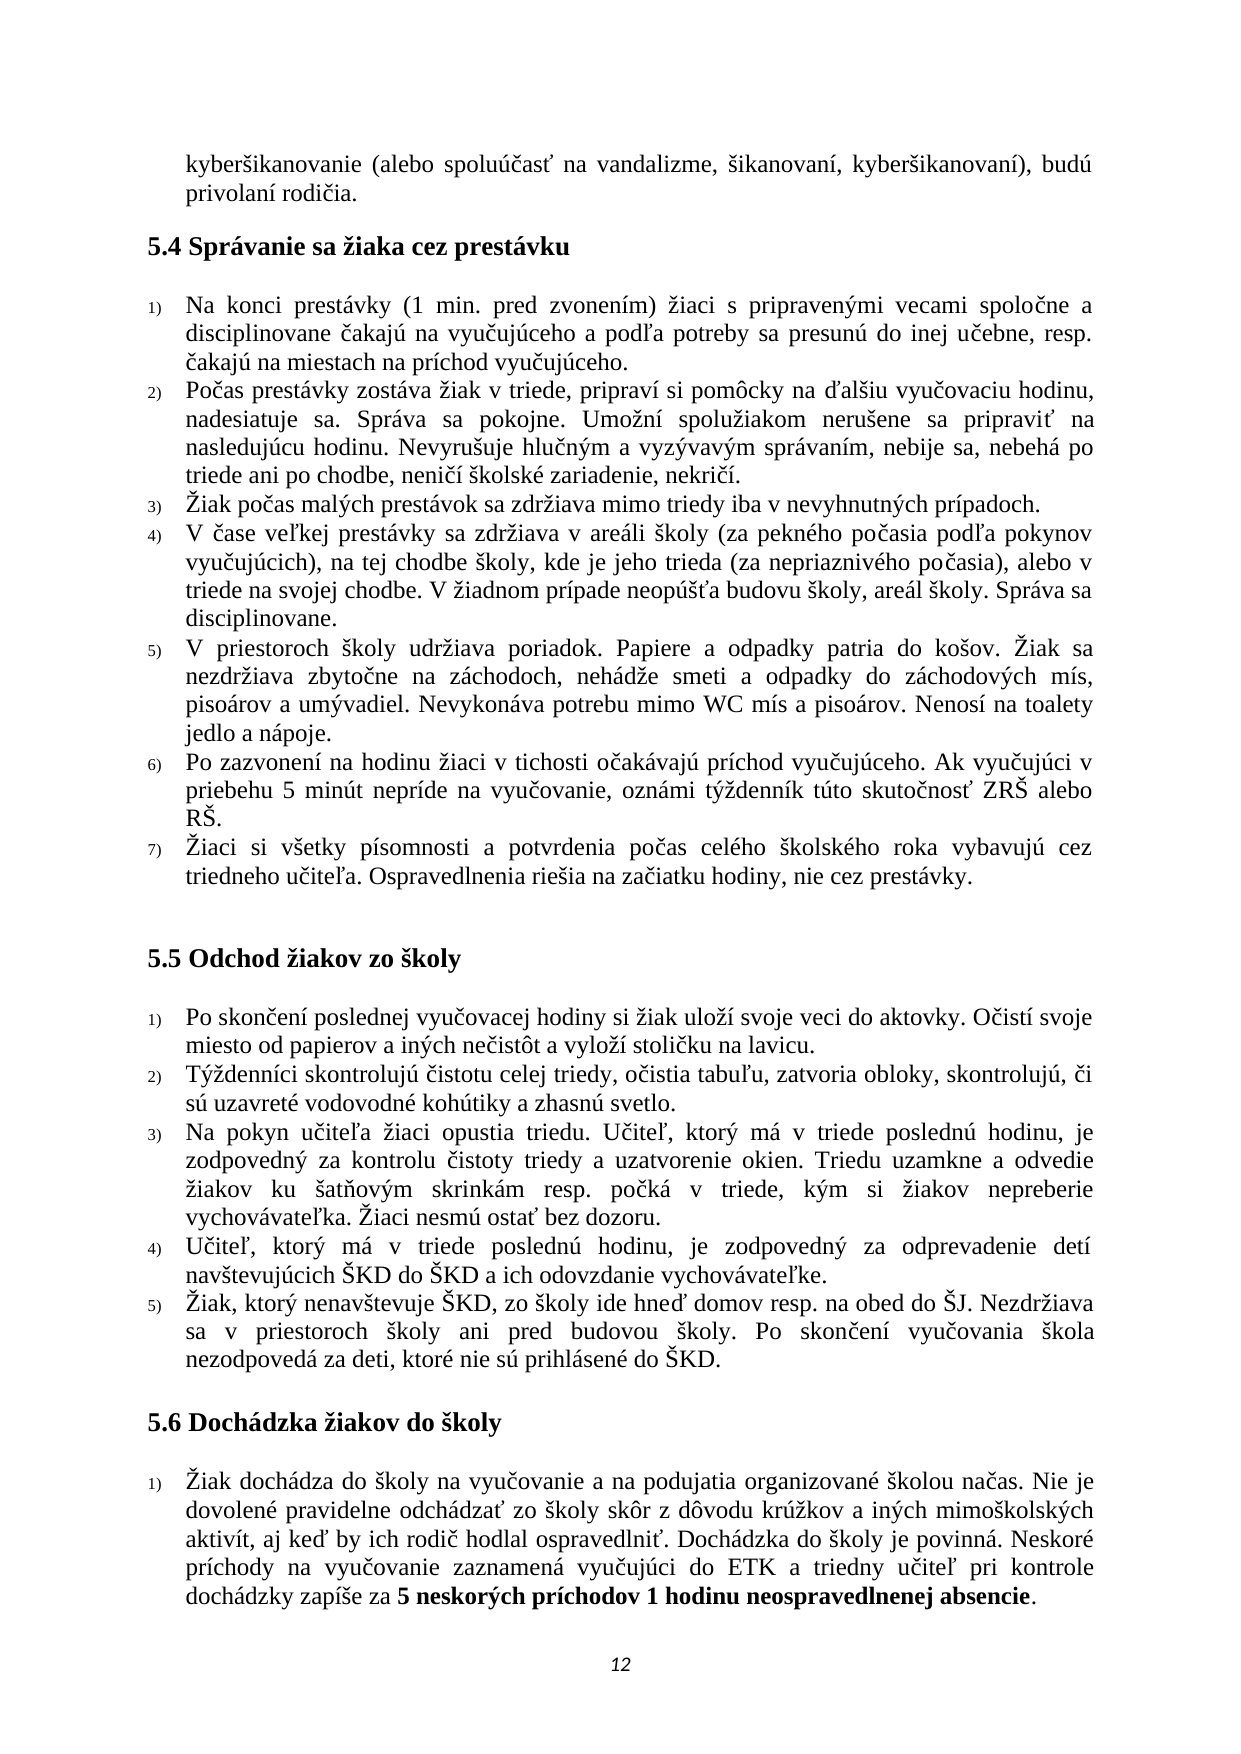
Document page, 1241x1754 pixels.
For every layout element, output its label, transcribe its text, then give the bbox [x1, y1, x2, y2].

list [147, 150, 1092, 207]
list Na konci prestávky (1 min. pred zvonením) žiaci s pripravenými vecami spoločne a disciplinovane čakajú na vyučujúceho a podľa potreby sa presunú do inej učebne, resp. čakajú na miestach na príchod vyučujúceho. [147, 291, 1092, 375]
list Na pokyn učiteľa žiaci opustia triedu. Učiteľ, ktorý má v triede poslednú hodinu, je zodpovedný za kontrolu čistoty triedy a uzatvorenie okien. Triedu uzamkne a odvedie žiakov ku šatňovým skrinkám resp. počká v triede, kým si žiakov nepreberie vychovávateľka. Žiaci nesmú ostať bez dozoru. [147, 1118, 1094, 1231]
subtitle 5.4 Správanie sa žiaka cez prestávku [147, 230, 1094, 261]
list Žiaci si všetky písomnosti a potvrdenia počas celého školského roka vybavujú cez triedneho učiteľa. Ospravedlnenia riešia na začiatku hodiny, nie cez prestávky. [147, 833, 1092, 890]
subtitle 5.5 Odchod žiakov zo školy [147, 942, 1094, 973]
subtitle 5.6 Dochádzka žiakov do školy [147, 1406, 1094, 1437]
list V čase veľkej prestávky sa zdržiava v areáli školy (za pekného počasia podľa pokynov vyučujúcich), na tej chodbe školy, kde je jeho trieda (za nepriaznivého počasia), alebo v triede na svojej chodbe. V žiadnom prípade neopúšťa budovu školy, areál školy. Správa sa disciplinovane. [147, 519, 1092, 632]
list Týždenníci skontrolujú čistotu celej triedy, očistia tabuľu, zatvoria obloky, skontrolujú, či sú uzavreté vodovodné kohútiky a zhasnú svetlo. [147, 1060, 1092, 1117]
list Počas prestávky zostáva žiak v triede, pripraví si pomôcky na ďalšiu vyučovaciu hodinu, nadesiatuje sa. Správa sa pokojne. Umožní spolužiakom nerušene sa pripraviť na nasledujúcu hodinu. Nevyrušuje hlučným a vyzývavým správaním, nebije sa, nebehá po triede ani po chodbe, neničí školské zariadenie, nekričí. [147, 376, 1094, 489]
list Žiak, ktorý nenavštevuje ŠKD, zo školy ide hneď domov resp. na obed do ŠJ. Nezdržiava sa v priestoroch školy ani pred budovou školy. Po skončení vyučovania škola nezodpovedá za deti, ktoré nie sú prihlásené do ŠKD. [147, 1288, 1094, 1373]
list V priestoroch školy udržiava poriadok. Papiere a odpadky patria do košov. Žiak sa nezdržiava zbytočne na záchodoch, nehádže smeti a odpadky do záchodových mís, pisoárov a umývadiel. Nevykonáva potrebu mimo WC mís a pisoárov. Nenosí na toalety jedlo a nápoje. [147, 633, 1094, 746]
list Po zazvonení na hodinu žiaci v tichosti očakávajú príchod vyučujúceho. Ak vyučujúci v priebehu 5 minút nepríde na vyučovanie, oznámi týždenník túto skutočnosť ZRŠ alebo RŠ. [147, 748, 1092, 832]
list Žiak dochádza do školy na vyučovanie a na podujatia organizované školou načas. Nie je dovolené pravidelne odchádzať zo školy skôr z dôvodu krúžkov a iných mimoškolských aktivít, aj keď by ich rodič hodlal ospravedlniť. Dochádzka do školy je povinná. Neskoré príchody na vyučovanie zaznamená vyučujúci do ETK a triedny učiteľ pri kontrole dochádzky zapíše za 5 neskorých príchodov 1 hodinu neospravedlnenej absencie. [147, 1467, 1094, 1609]
list Učiteľ, ktorý má v triede poslednú hodinu, je zodpovedný za odprevadenie detí navštevujúcich ŠKD do ŠKD a ich odovzdanie vychovávateľke. [147, 1232, 1092, 1288]
list Po skončení poslednej vyučovacej hodiny si žiak uloží svoje veci do aktovky. Očistí svoje miesto od papierov a iných nečistôt a vyloží stoličku na lavicu. [147, 1003, 1092, 1059]
list Žiak počas malých prestávok sa zdržiava mimo triedy iba v nevyhnutných prípadoch. [147, 489, 1094, 518]
